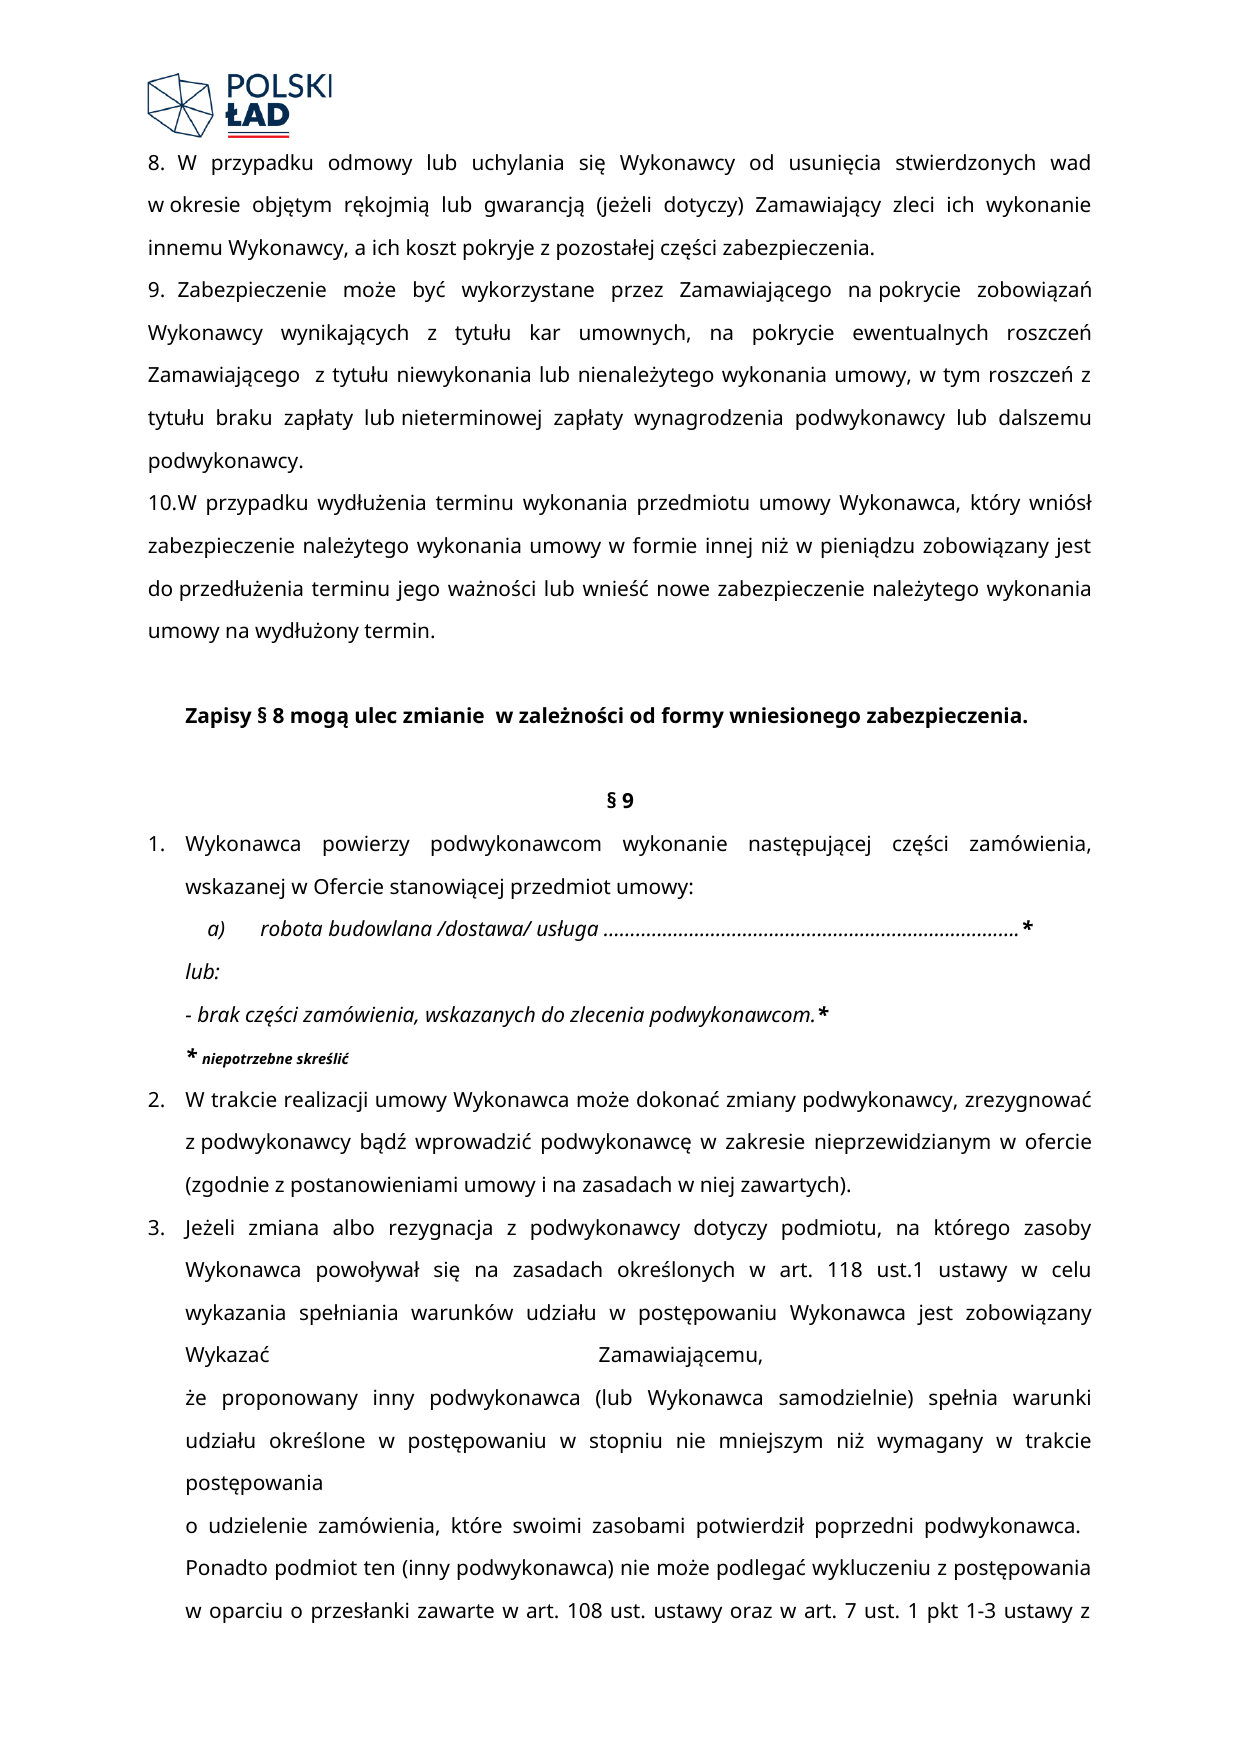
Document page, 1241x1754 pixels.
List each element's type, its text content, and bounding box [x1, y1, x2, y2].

text lub: [185, 957, 1093, 986]
text Zapisy § 8 mogą ulec zmianie w zależności od formy wniesionego zabezpieczenia. [185, 701, 1093, 730]
list Zabezpieczenie może być wykorzystane przez Zamawiającego na pokrycie zobowiązań Wykonawcy wynikających z tytułu kar umownych, na pokrycie ewentualnych roszczeń Zamawiającego z tytułu niewykonania lub nienależytego wykonania umowy, w tym roszczeń z tytułu braku zapłaty lub nieterminowej zapłaty wynagrodzenia podwykonawcy lub dalszemu podwykonawcy. [148, 275, 1093, 474]
list Wykonawca powierzy podwykonawcom wykonanie następującej części zamówienia, wskazanej w Ofercie stanowiącej przedmiot umowy: [148, 829, 1093, 900]
list W przypadku odmowy lub uchylania się Wykonawcy od usunięcia stwierdzonych wad w okresie objętym rękojmią lub gwarancją (jeżeli dotyczy) Zamawiający zleci ich wykonanie innemu Wykonawcy, a ich koszt pokryje z pozostałej części zabezpieczenia. [148, 148, 1093, 261]
text * niepotrzebne skreślić [185, 1042, 1093, 1071]
picture [147, 73, 332, 138]
list W trakcie realizacji umowy Wykonawca może dokonać zmiany podwykonawcy, zrezygnować z podwykonawcy bądź wprowadzić podwykonawcę w zakresie nieprzewidzianym w ofercie (zgodnie z postanowieniami umowy i na zasadach w niej zawartych). [148, 1085, 1093, 1198]
list robota budowlana /dostawa/ usługa ………………………………………………………………..….* [207, 914, 1093, 943]
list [148, 1213, 1093, 1624]
text - brak części zamówienia, wskazanych do zlecenia podwykonawcom.* [185, 1000, 1093, 1028]
list W przypadku wydłużenia terminu wykonania przedmiotu umowy Wykonawca, który wniósł zabezpieczenie należytego wykonania umowy w formie innej niż w pieniądzu zobowiązany jest do przedłużenia terminu jego ważności lub wnieść nowe zabezpieczenie należytego wykonania umowy na wydłużony termin. [148, 488, 1093, 645]
text § 9 [148, 787, 1093, 815]
